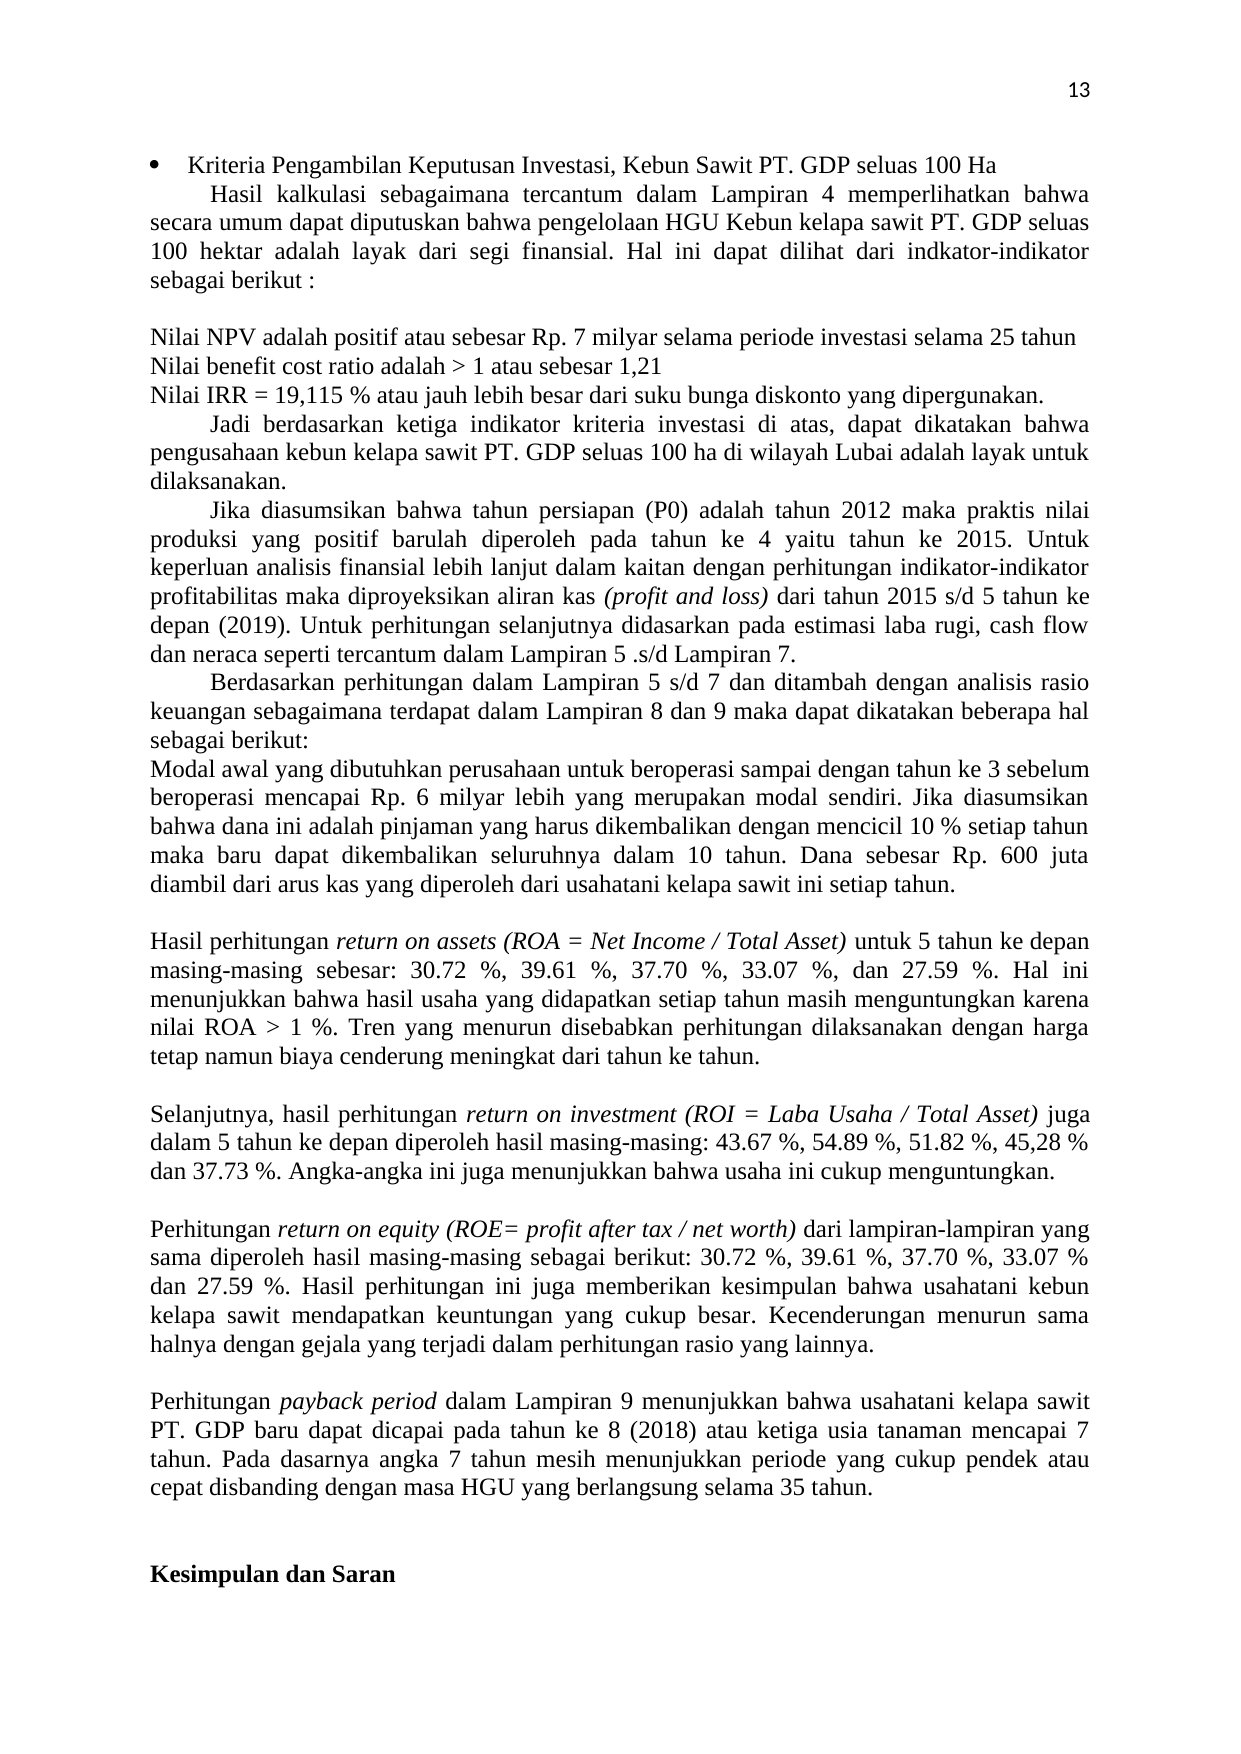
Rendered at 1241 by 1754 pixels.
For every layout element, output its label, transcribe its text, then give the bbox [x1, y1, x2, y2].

text Nilai IRR = 19,115 % atau jauh lebih besar dari suku bunga diskonto yang dipergunakan. [150, 380, 1090, 409]
list Kriteria Pengambilan Keputusan Investasi, Kebun Sawit PT. GDP seluas 100 Ha [150, 150, 1090, 179]
text Modal awal yang dibutuhkan perusahaan untuk beroperasi sampai dengan tahun ke 3 sebelum beroperasi mencapai Rp. 6 milyar lebih yang merupakan modal sendiri. Jika diasumsikan bahwa dana ini adalah pinjaman yang harus dikembalikan dengan mencicil 10 % setiap tahun maka baru dapat dikembalikan seluruhnya dalam 10 tahun. Dana sebesar Rp. 600 juta diambil dari arus kas yang diperoleh dari usahatani kelapa sawit ini setiap tahun. [150, 754, 1090, 897]
text Kesimpulan dan Saran [150, 1559, 1090, 1587]
list Berdasarkan perhitungan dalam Lampiran 5 s/d 7 dan ditambah dengan analisis rasio keuangan sebagaimana terdapat dalam Lampiran 8 dan 9 maka dapat dikatakan beberapa hal sebagai berikut: [150, 667, 1090, 754]
text Nilai benefit cost ratio adalah > 1 atau sebesar 1,21 [150, 351, 1090, 380]
text Perhitungan payback period dalam Lampiran 9 menunjukkan bahwa usahatani kelapa sawit PT. GDP baru dapat dicapai pada tahun ke 8 (2018) atau ketiga usia tanaman mencapai 7 tahun. Pada dasarnya angka 7 tahun mesih menunjukkan periode yang cukup pendek atau cepat disbanding dengan masa HGU yang berlangsung selama 35 tahun. [150, 1386, 1090, 1501]
list Jadi berdasarkan ketiga indikator kriteria investasi di atas, dapat dikatakan bahwa pengusahaan kebun kelapa sawit PT. GDP seluas 100 ha di wilayah Lubai adalah layak untuk dilaksanakan. [150, 409, 1090, 495]
list Jika diasumsikan bahwa tahun persiapan (P0) adalah tahun 2012 maka praktis nilai produksi yang positif barulah diperoleh pada tahun ke 4 yaitu tahun ke 2015. Untuk keperluan analisis finansial lebih lanjut dalam kaitan dengan perhitungan indikator-indikator profitabilitas maka diproyeksikan aliran kas (profit and loss) dari tahun 2015 s/d 5 tahun ke depan (2019). Untuk perhitungan selanjutnya didasarkan pada estimasi laba rugi, cash flow dan neraca seperti tercantum dalam Lampiran 5 .s/d Lampiran 7. [150, 495, 1090, 667]
text Nilai NPV adalah positif atau sebesar Rp. 7 milyar selama periode investasi selama 25 tahun [150, 322, 1090, 351]
text Hasil perhitungan return on assets (ROA = Net Income / Total Asset) untuk 5 tahun ke depan masing-masing sebesar: 30.72 %, 39.61 %, 37.70 %, 33.07 %, dan 27.59 %. Hal ini menunjukkan bahwa hasil usaha yang didapatkan setiap tahun masih menguntungkan karena nilai ROA > 1 %. Tren yang menurun disebabkan perhitungan dilaksanakan dengan harga tetap namun biaya cenderung meningkat dari tahun ke tahun. [150, 926, 1090, 1070]
text Selanjutnya, hasil perhitungan return on investment (ROI = Laba Usaha / Total Asset) juga dalam 5 tahun ke depan diperoleh hasil masing-masing: 43.67 %, 54.89 %, 51.82 %, 45,28 % dan 37.73 %. Angka-angka ini juga menunjukkan bahwa usaha ini cukup menguntungkan. [150, 1099, 1090, 1185]
list Hasil kalkulasi sebagaimana tercantum dalam Lampiran 4 memperlihatkan bahwa secara umum dapat diputuskan bahwa pengelolaan HGU Kebun kelapa sawit PT. GDP seluas 100 hektar adalah layak dari segi finansial. Hal ini dapat dilihat dari indkator-indikator sebagai berikut : [150, 179, 1090, 294]
text Perhitungan return on equity (ROE= profit after tax / net worth) dari lampiran-lampiran yang sama diperoleh hasil masing-masing sebagai berikut: 30.72 %, 39.61 %, 37.70 %, 33.07 % dan 27.59 %. Hasil perhitungan ini juga memberikan kesimpulan bahwa usahatani kebun kelapa sawit mendapatkan keuntungan yang cukup besar. Kecenderungan menurun sama halnya dengan gejala yang terjadi dalam perhitungan rasio yang lainnya. [150, 1214, 1090, 1357]
